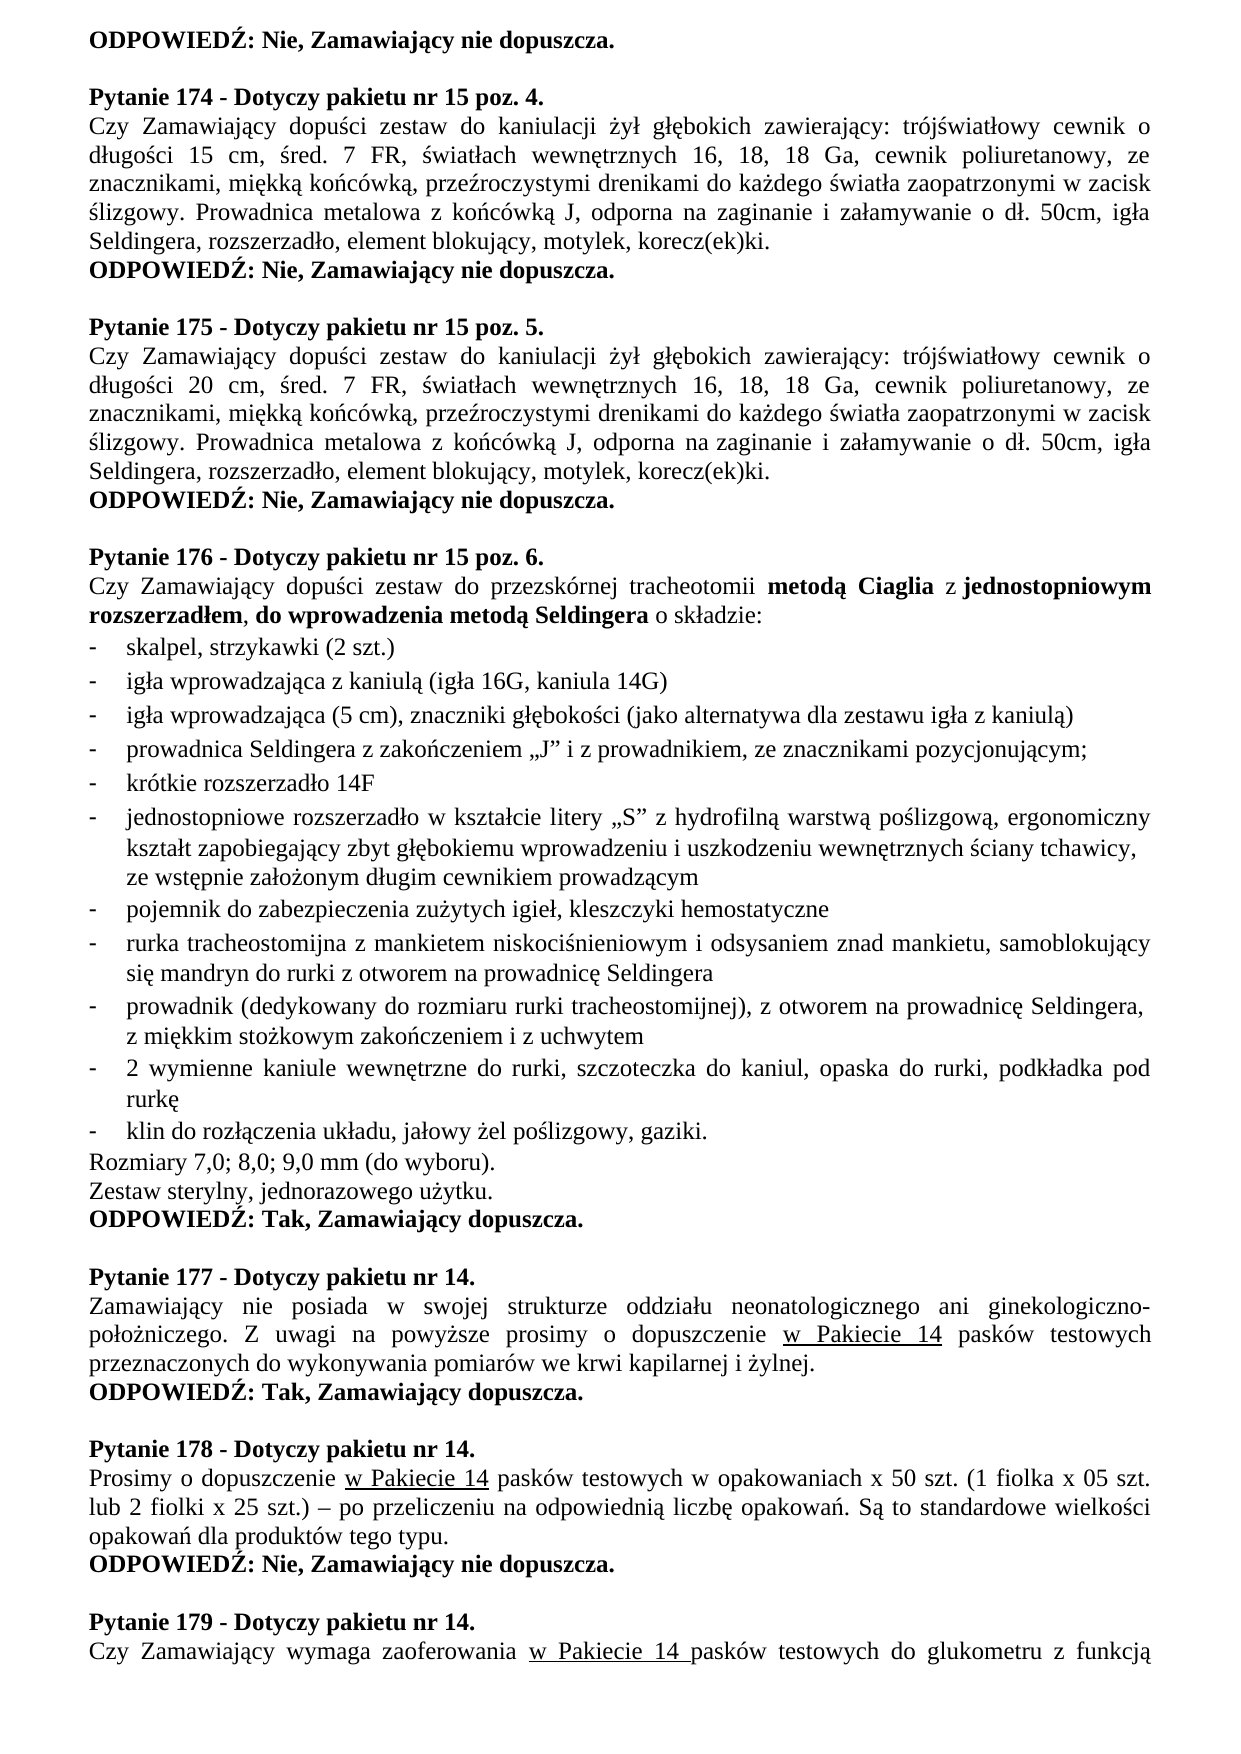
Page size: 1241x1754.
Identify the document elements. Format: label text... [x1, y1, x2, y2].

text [89, 1636, 1152, 1664]
text Pytanie 174 - Dotyczy pakietu nr 15 poz. 4. [89, 82, 1152, 111]
text Rozmiary 7,0; 8,0; 9,0 mm (do wyboru). [89, 1147, 1152, 1176]
text ODPOWIEDŹ: Nie, Zamawiający nie dopuszcza. [89, 255, 1152, 283]
text Pytanie 178 - Dotyczy pakietu nr 14. [89, 1434, 1152, 1463]
text ODPOWIEDŹ: Tak, Zamawiający dopuszcza. [89, 1204, 1152, 1233]
text ODPOWIEDŹ: Nie, Zamawiający nie dopuszcza. [89, 1549, 1152, 1578]
text Pytanie 179 - Dotyczy pakietu nr 14. [89, 1607, 1152, 1636]
text Zestaw sterylny, jednorazowego użytku. [89, 1176, 1152, 1204]
list klin do rozłączenia układu, jałowy żel poślizgowy, gaziki. [89, 1113, 1152, 1147]
list prowadnik (dedykowany do rozmiaru rurki tracheostomijnej), z otworem na prowadnicę Seldingera, z miękkim stożkowym zakończeniem i z uchwytem [89, 987, 1152, 1050]
text Prosimy o dopuszczenie w Pakiecie 14 pasków testowych w opakowaniach x 50 szt. (1 fiolka x 05 szt. lub 2 fiolki x 25 szt.) – po przeliczeniu na odpowiednią liczbę opakowań. Są to standardowe wielkości opakowań dla produktów tego typu. [89, 1463, 1152, 1549]
list jednostopniowe rozszerzadło w kształcie litery „S” z hydrofilną warstwą poślizgową, ergonomiczny kształt zapobiegający zbyt głębokiemu wprowadzeniu i uszkodzeniu wewnętrznych ściany tchawicy, [89, 799, 1152, 862]
list prowadnica Seldingera z zakończeniem „J” i z prowadnikiem, ze znacznikami pozycjonującym; [89, 731, 1152, 765]
list krótkie rozszerzadło 14F [89, 765, 1152, 799]
text ze wstępnie założonym długim cewnikiem prowadzącym [126, 862, 1152, 890]
text Pytanie 176 - Dotyczy pakietu nr 15 poz. 6. [89, 542, 1152, 571]
text Czy Zamawiający dopuści zestaw do kaniulacji żył głębokich zawierający: trójświatłowy cewnik o długości 20 cm, śred. 7 FR, światłach wewnętrznych 16, 18, 18 Ga, cewnik poliuretanowy, ze znacznikami, miękką końcówką, przeźroczystymi drenikami do każdego światła zaopatrzonymi w zacisk ślizgowy. Prowadnica metalowa z końcówką J, odporna na zaginanie i załamywanie o dł. 50cm, igła Seldingera, rozszerzadło, element blokujący, motylek, korecz(ek)ki. [89, 341, 1152, 485]
text Czy Zamawiający dopuści zestaw do kaniulacji żył głębokich zawierający: trójświatłowy cewnik o długości 15 cm, śred. 7 FR, światłach wewnętrznych 16, 18, 18 Ga, cewnik poliuretanowy, ze znacznikami, miękką końcówką, przeźroczystymi drenikami do każdego światła zaopatrzonymi w zacisk ślizgowy. Prowadnica metalowa z końcówką J, odporna na zaginanie i załamywanie o dł. 50cm, igła Seldingera, rozszerzadło, element blokujący, motylek, korecz(ek)ki. [89, 111, 1152, 255]
text Pytanie 175 - Dotyczy pakietu nr 15 poz. 5. [89, 312, 1152, 341]
list 2 wymienne kaniule wewnętrzne do rurki, szczoteczka do kaniul, opaska do rurki, podkładka pod rurkę [89, 1050, 1152, 1113]
text Pytanie 177 - Dotyczy pakietu nr 14. [89, 1262, 1152, 1291]
list skalpel, strzykawki (2 szt.) [89, 628, 1152, 663]
text ODPOWIEDŹ: Tak, Zamawiający dopuszcza. [89, 1377, 1152, 1406]
text Zamawiający nie posiada w swojej strukturze oddziału neonatologicznego ani ginekologiczno-położniczego. Z uwagi na powyższe prosimy o dopuszczenie w Pakiecie 14 pasków testowych przeznaczonych do wykonywania pomiarów we krwi kapilarnej i żylnej. [89, 1291, 1152, 1377]
list pojemnik do zabezpieczenia zużytych igieł, kleszczyki hemostatyczne [89, 890, 1152, 924]
list igła wprowadzająca z kaniulą (igła 16G, kaniula 14G) [89, 663, 1152, 697]
text Czy Zamawiający dopuści zestaw do przezskórnej tracheotomii metodą Ciaglia z jednostopniowym rozszerzadłem, do wprowadzenia metodą Seldingera o składzie: [89, 571, 1152, 628]
text ODPOWIEDŹ: Nie, Zamawiający nie dopuszcza. [89, 25, 1152, 53]
list rurka tracheostomijna z mankietem niskociśnieniowym i odsysaniem znad mankietu, samoblokujący się mandryn do rurki z otworem na prowadnicę Seldingera [89, 924, 1152, 987]
text ODPOWIEDŹ: Nie, Zamawiający nie dopuszcza. [89, 485, 1152, 513]
list igła wprowadzająca (5 cm), znaczniki głębokości (jako alternatywa dla zestawu igła z kaniulą) [89, 697, 1152, 731]
